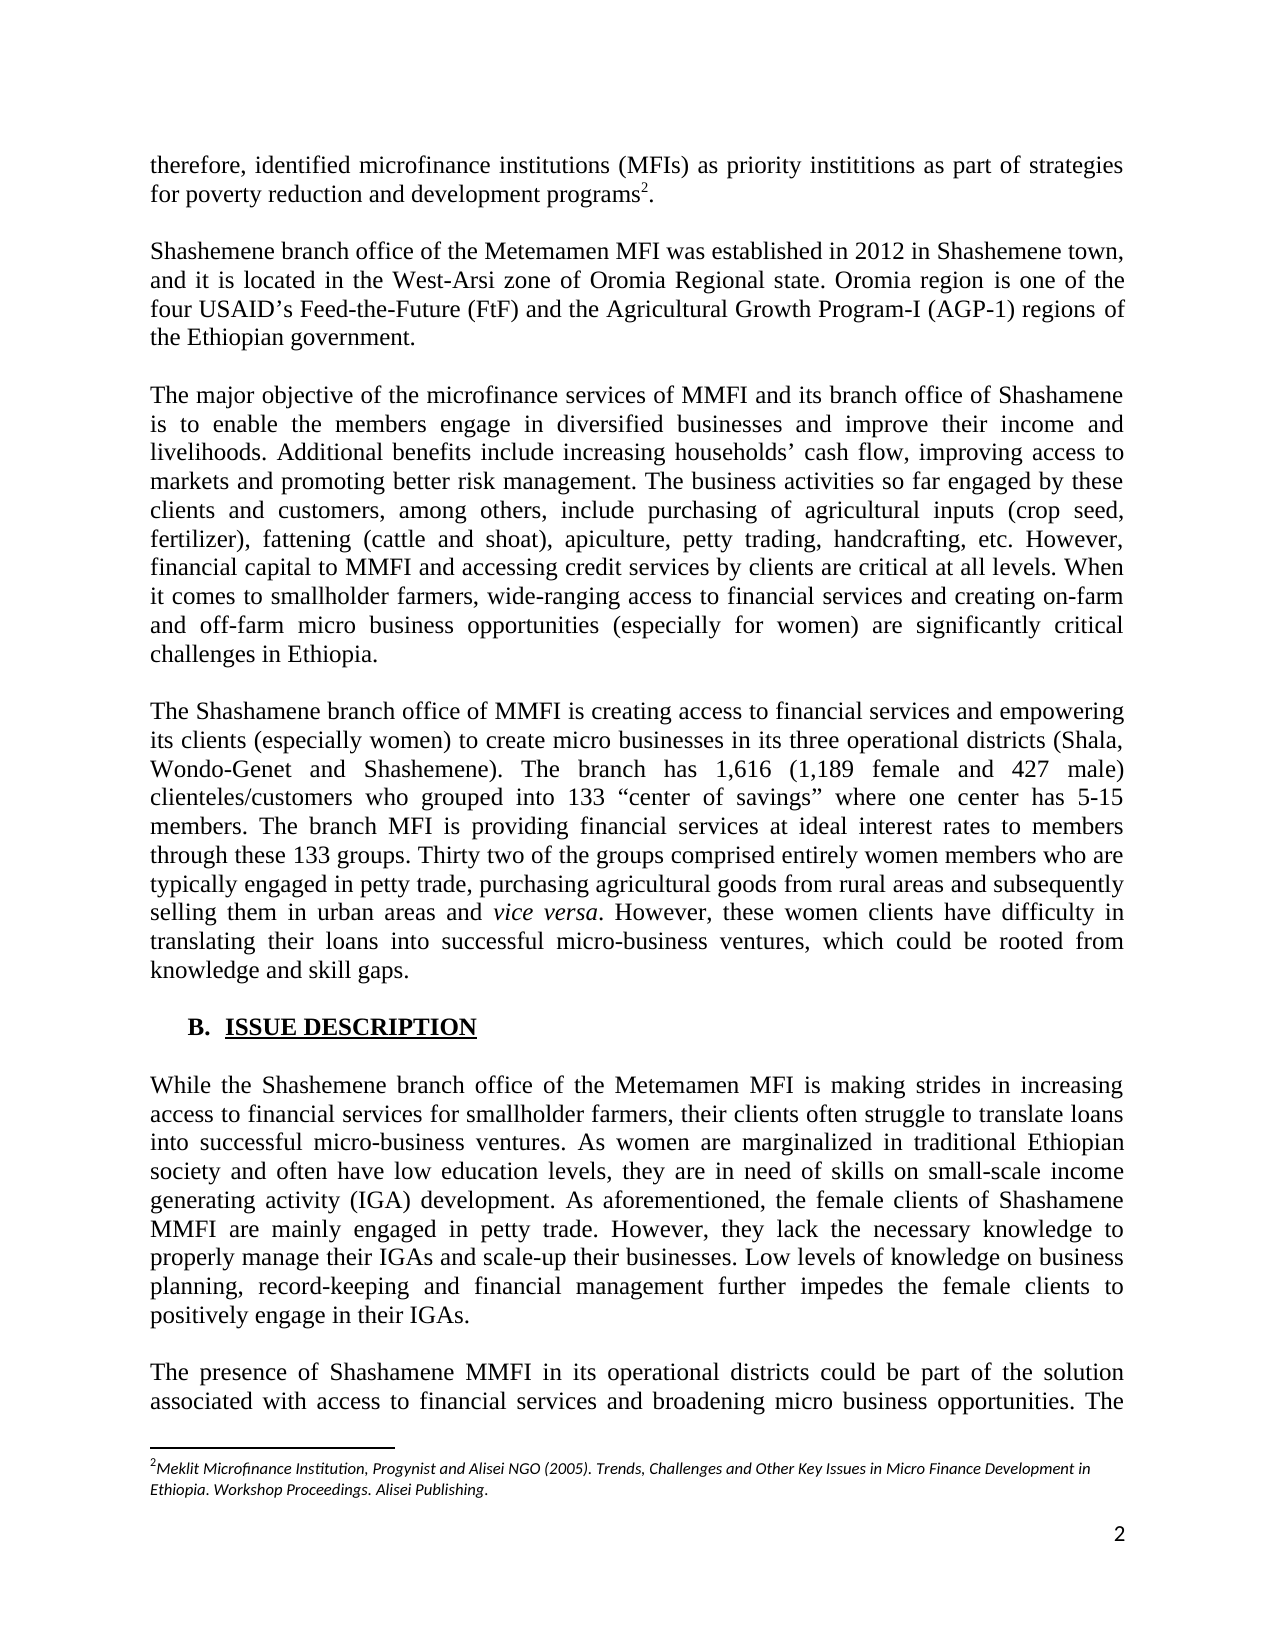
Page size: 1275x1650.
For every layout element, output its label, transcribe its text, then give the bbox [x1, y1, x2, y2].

list ISSUE DESCRIPTION [187, 1012, 1125, 1041]
text The major objective of the microfinance services of MMFI and its branch office of Shashamene is to enable the members engage in diversified businesses and improve their income and livelihoods. Additional benefits include increasing households’ cash flow, improving access to markets and promoting better risk management. The business activities so far engaged by these clients and customers, among others, include purchasing of agricultural inputs (crop seed, fertilizer), fattening (cattle and shoat), apiculture, petty trading, handcrafting, etc. However, financial capital to MMFI and accessing credit services by clients are critical at all levels. When it comes to smallholder farmers, wide-ranging access to financial services and creating on-farm and off-farm micro business opportunities (especially for women) are significantly critical challenges in Ethiopia. [150, 380, 1125, 667]
text While the Shashemene branch office of the Metemamen MFI is making strides in increasing access to financial services for smallholder farmers, their clients often struggle to translate loans into successful micro-business ventures. As women are marginalized in traditional Ethiopian society and often have low education levels, they are in need of skills on small-scale income generating activity (IGA) development. As aforementioned, the female clients of Shashamene MMFI are mainly engaged in petty trade. However, they lack the necessary knowledge to properly manage their IGAs and scale-up their businesses. Low levels of knowledge on business planning, record-keeping and financial management further impedes the female clients to positively engage in their IGAs. [150, 1070, 1125, 1329]
text Shashemene branch office of the Metemamen MFI was established in 2012 in Shashemene town, and it is located in the West-Arsi zone of Oromia Regional state. Oromia region is one of the four USAID’s Feed-the-Future (FtF) and the Agricultural Growth Program-I (AGP-1) regions of the Ethiopian government. [150, 236, 1125, 351]
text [150, 1357, 1125, 1415]
text The Shashamene branch office of MMFI is creating access to financial services and empowering its clients (especially women) to create micro businesses in its three operational districts (Shala, Wondo-Genet and Shashemene). The branch has 1,616 (1,189 female and 427 male) clienteles/customers who grouped into 133 “center of savings” where one center has 5-15 members. The branch MFI is providing financial services at ideal interest rates to members through these 133 groups. Thirty two of the groups comprised entirely women members who are typically engaged in petty trade, purchasing agricultural goods from rural areas and subsequently selling them in urban areas and vice versa. However, these women clients have difficulty in translating their loans into successful micro-business ventures, which could be rooted from knowledge and skill gaps. [150, 696, 1125, 984]
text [150, 150, 1125, 207]
